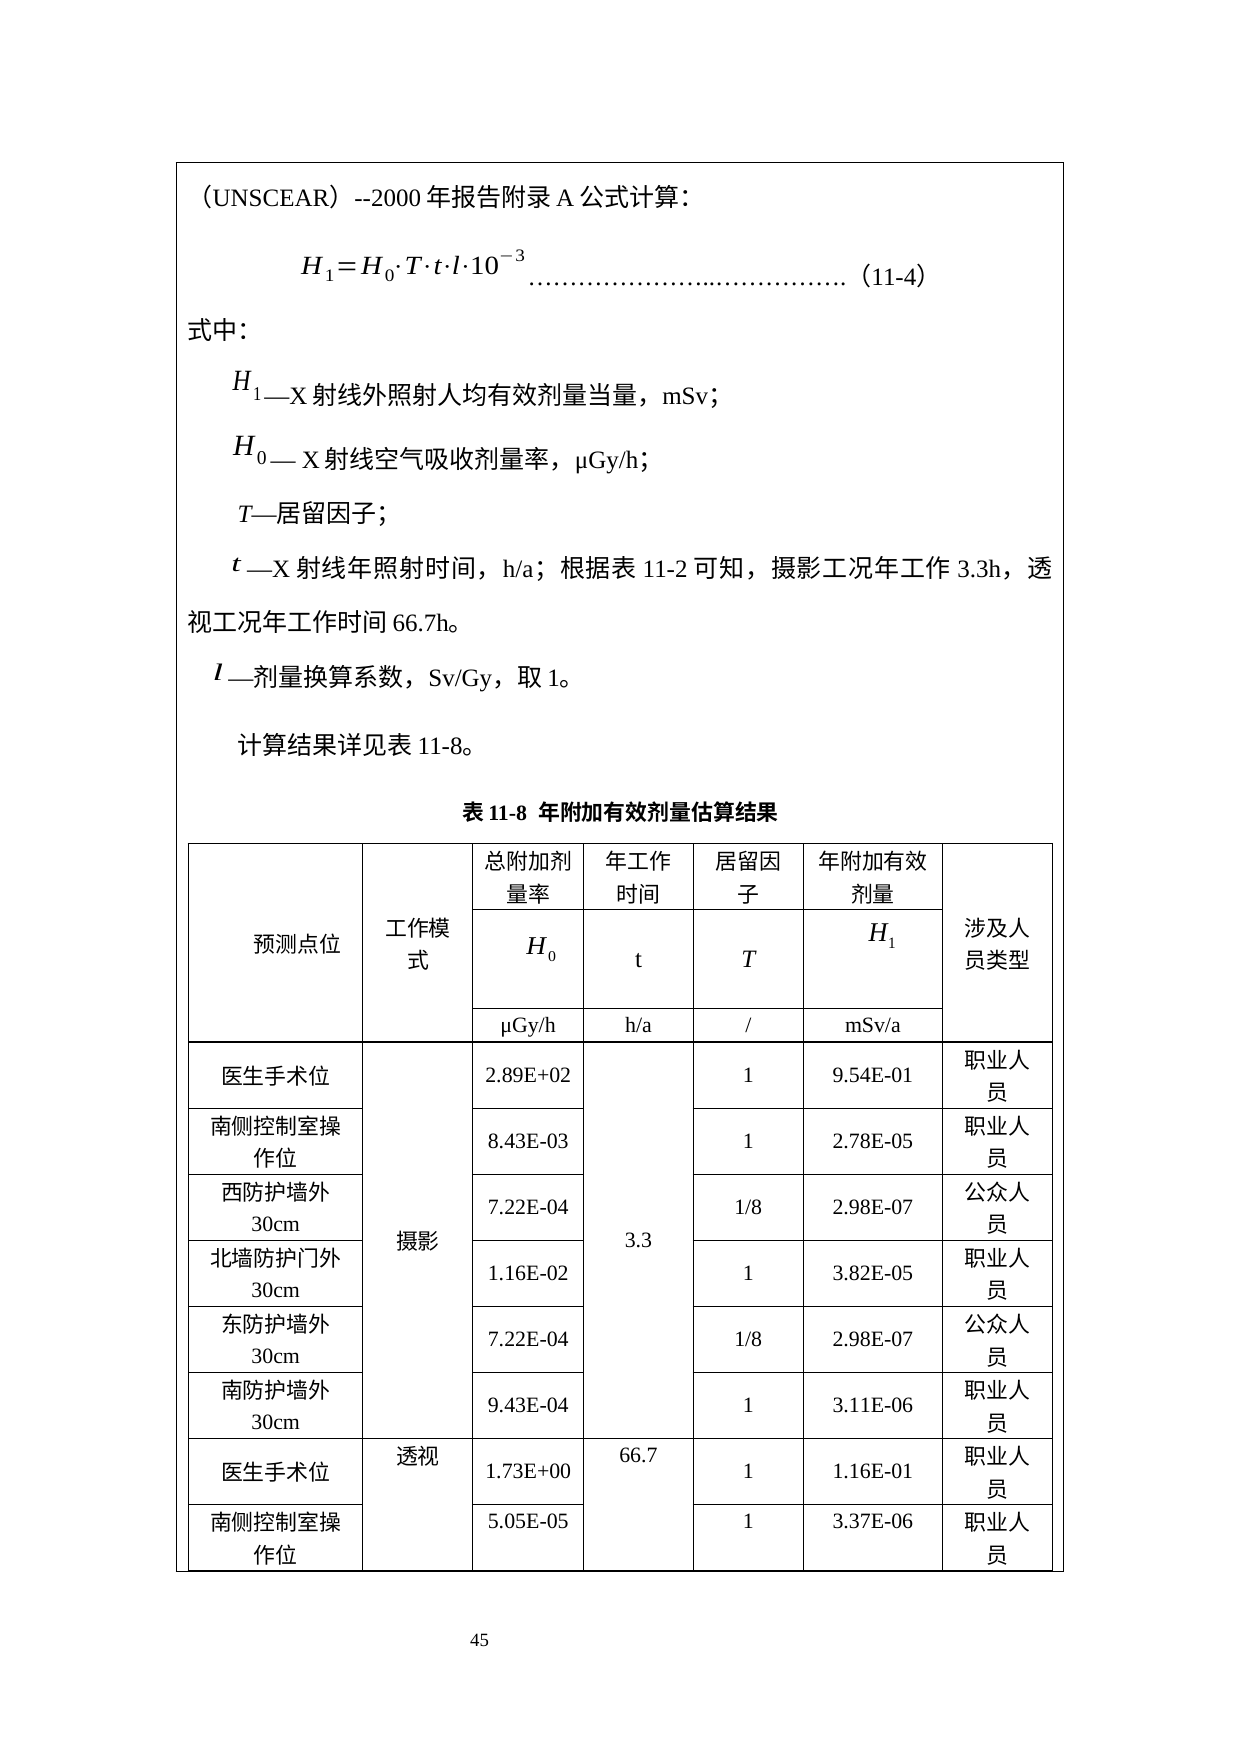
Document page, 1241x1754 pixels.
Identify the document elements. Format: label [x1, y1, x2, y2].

table_header [177, 163, 1063, 1571]
